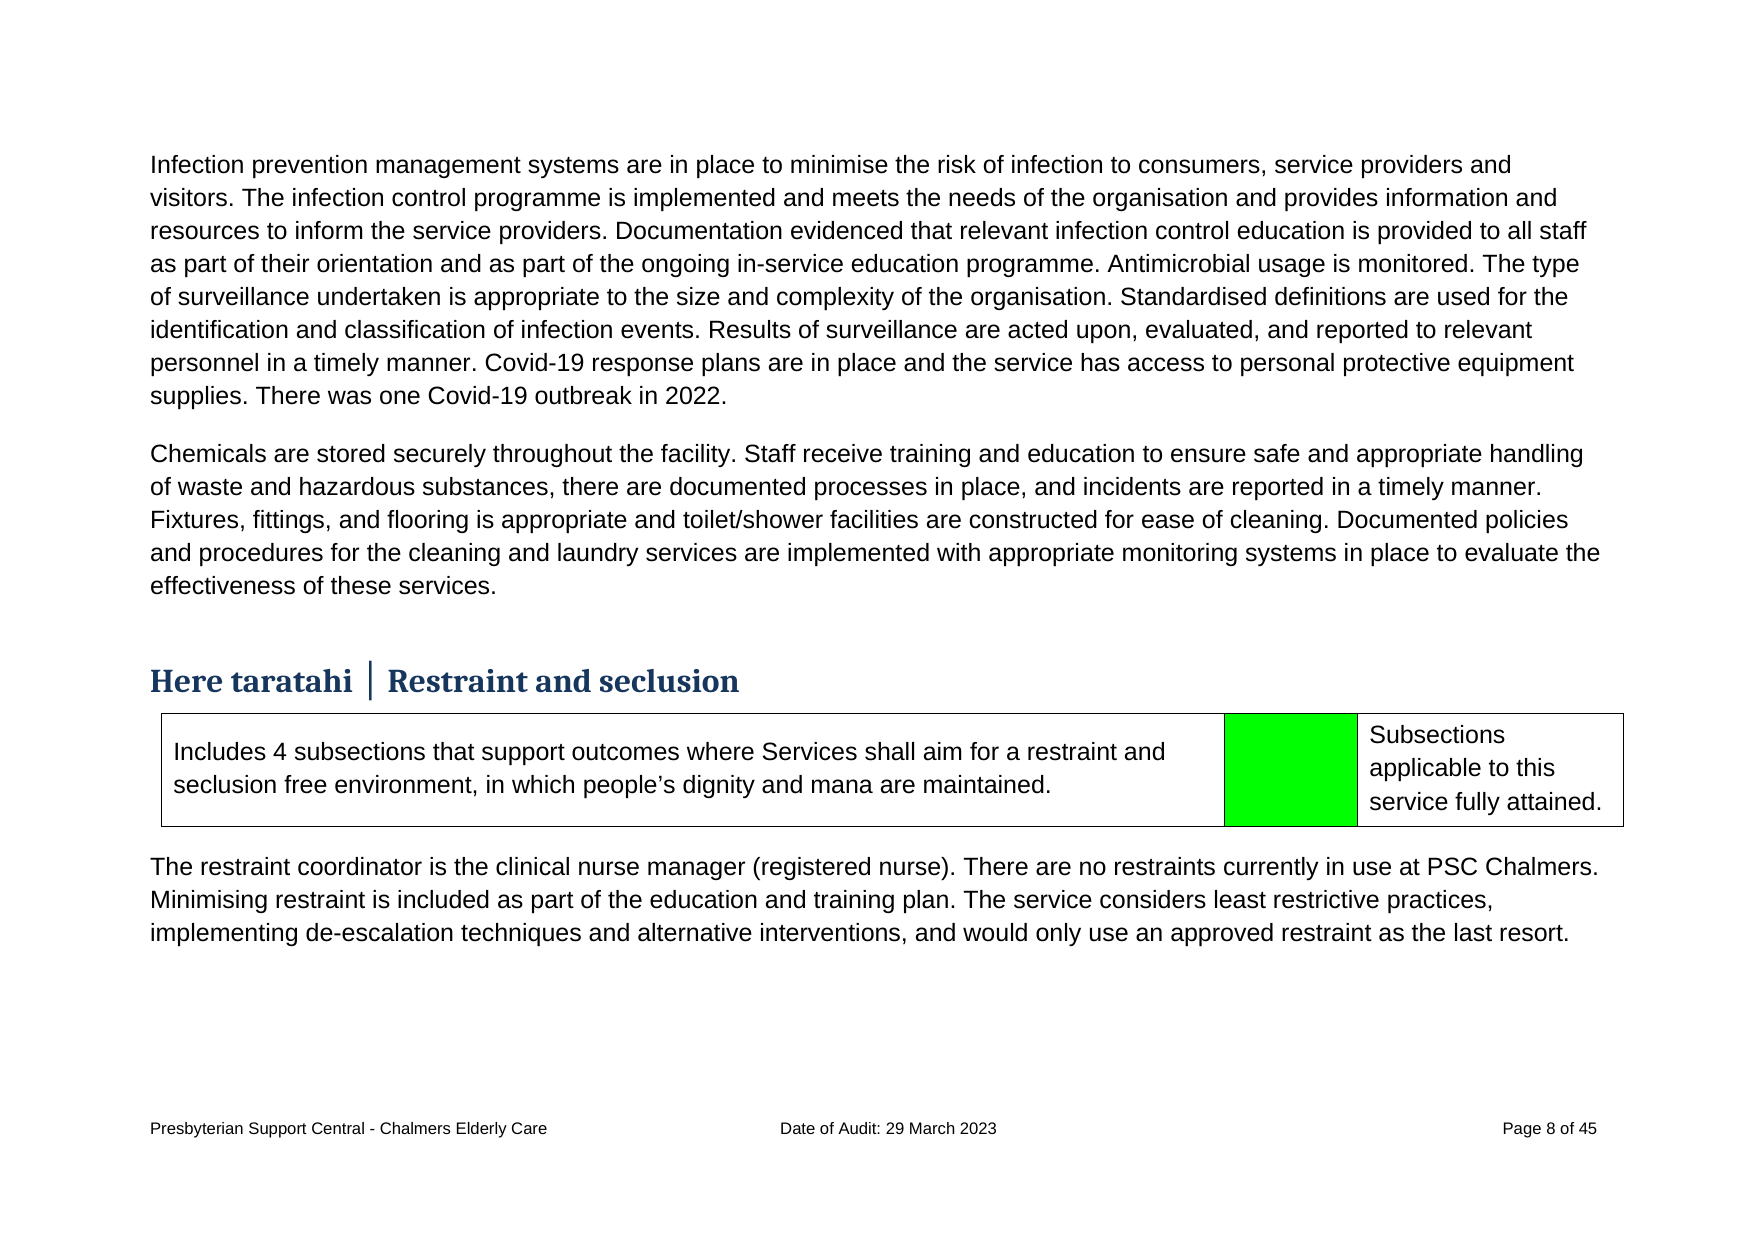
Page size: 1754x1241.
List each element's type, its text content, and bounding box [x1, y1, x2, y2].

table_header Subsections applicable to this service fully attained. [1358, 714, 1623, 826]
text Infection prevention management systems are in place to minimise the risk of infection to consumers, service providers and visitors. The infection control programme is implemented and meets the needs of the organisation and provides information and resources to inform the service providers. Documentation evidenced that relevant infection control education is provided to all staff as part of their orientation and as part of the ongoing in-service education programme. Antimicrobial usage is monitored. The type of surveillance undertaken is appropriate to the size and complexity of the organisation. Standardised definitions are used for the identification and classification of infection events. Results of surveillance are acted upon, evaluated, and reported to relevant personnel in a timely manner. Covid-19 response plans are in place and the service has access to personal protective equipment supplies. There was one Covid-19 outbreak in 2022. [150, 150, 1604, 410]
table_header Includes 4 subsections that support outcomes where Services shall aim for a restraint and seclusion free environment, in which people’s dignity and mana are maintained. [162, 714, 1224, 826]
text The restraint coordinator is the clinical nurse manager (registered nurse). There are no restraints currently in use at PSC Chalmers. Minimising restraint is included as part of the education and training plan. The service considers least restrictive practices, implementing de-escalation techniques and alternative interventions, and would only use an approved restraint as the last resort. [150, 852, 1604, 947]
text Chemicals are stored securely throughout the facility. Staff receive training and education to ensure safe and appropriate handling of waste and hazardous substances, there are documented processes in place, and incidents are reported in a timely manner. Fixtures, fittings, and flooring is appropriate and toilet/shower facilities are constructed for ease of cleaning. Documented policies and procedures for the cleaning and laundry services are implemented with appropriate monitoring systems in place to evaluate the effectiveness of these services. [150, 439, 1604, 600]
subtitle Here taratahi │ Restraint and seclusion [150, 662, 1604, 701]
table_header [1225, 714, 1357, 826]
